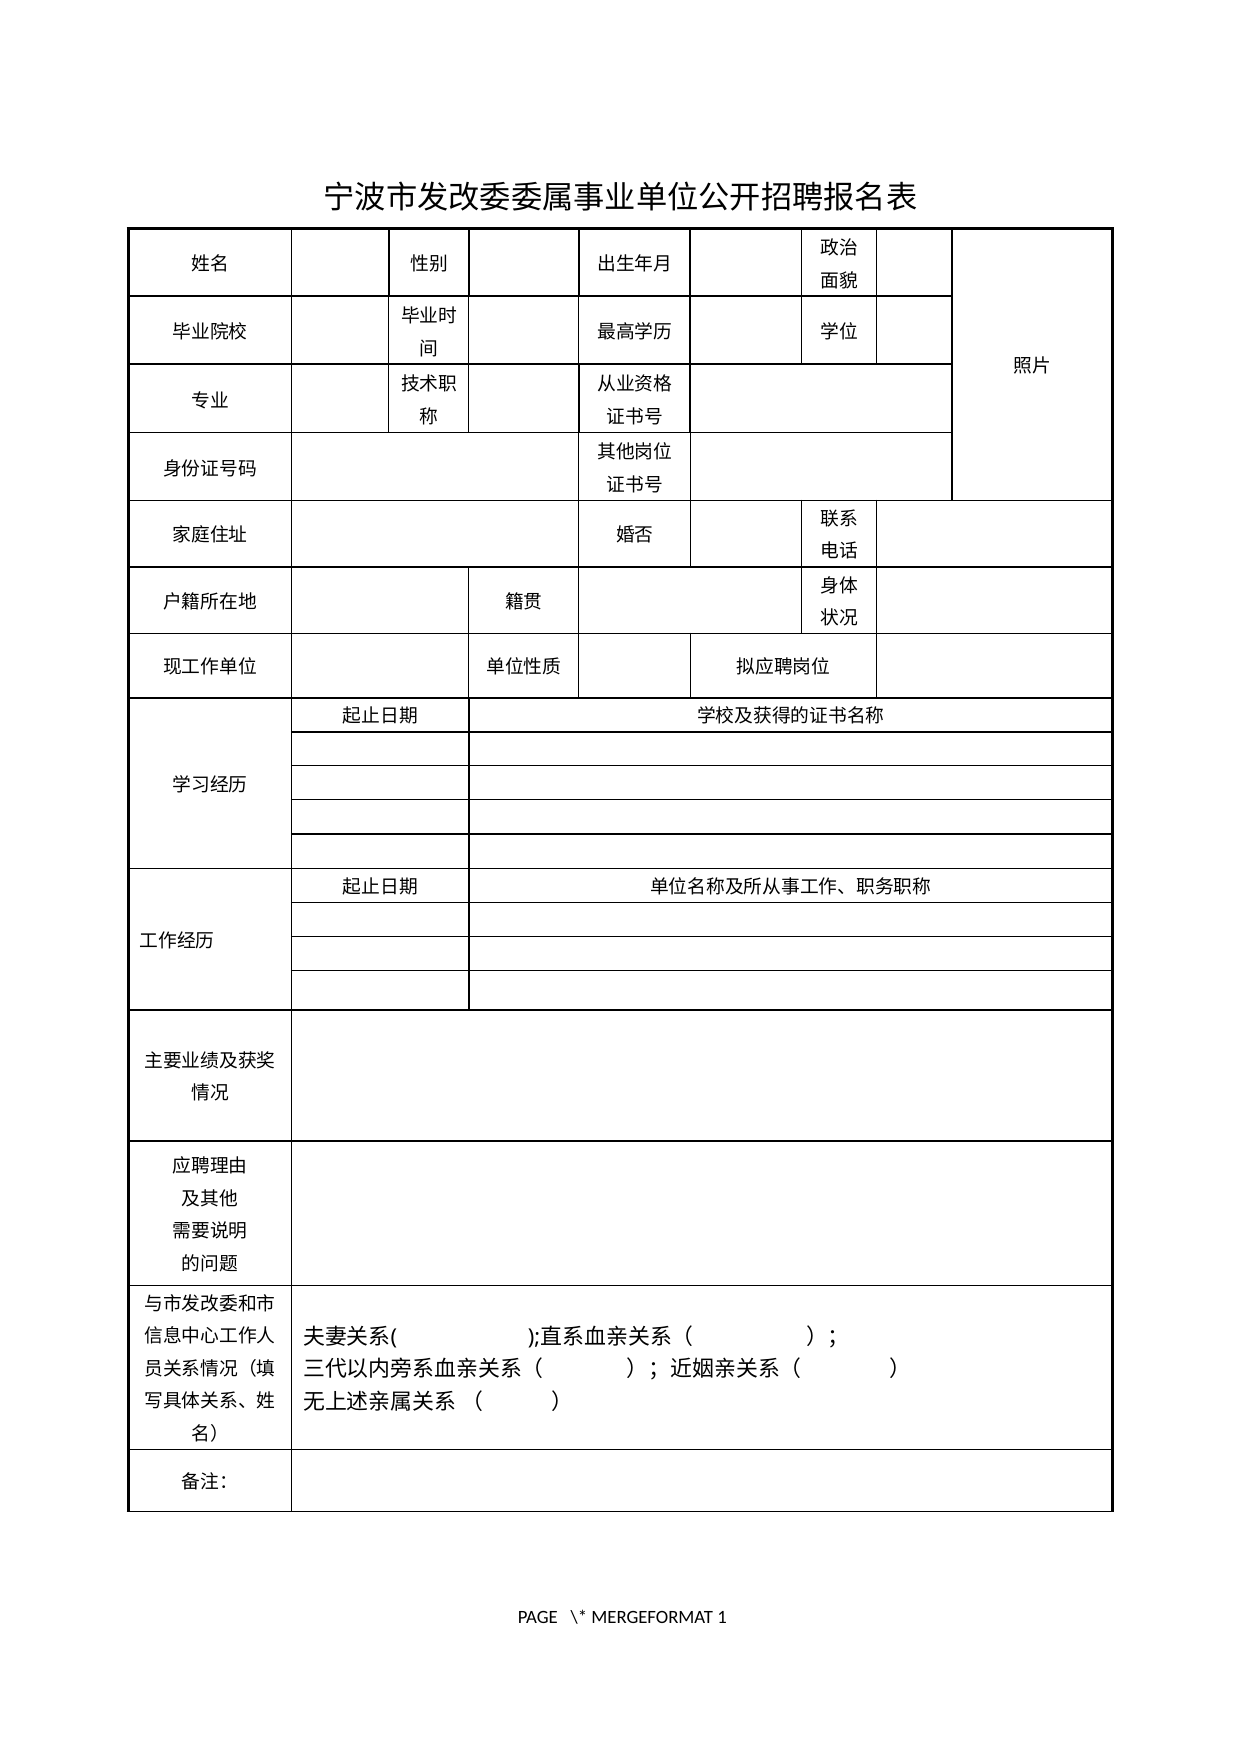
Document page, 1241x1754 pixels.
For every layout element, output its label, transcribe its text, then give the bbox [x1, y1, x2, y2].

table_cell 技术职称 [389, 365, 468, 431]
table_cell 最高学历 [579, 297, 689, 363]
table_cell [292, 634, 468, 697]
table_cell 身体 状况 [802, 568, 876, 633]
table_cell 夫妻关系( );直系血亲关系（ ）； 三代以内旁系血亲关系（ ）；近姻亲关系（ ） 无上述亲属关系 （ ） [292, 1286, 1111, 1448]
table_cell [469, 365, 578, 431]
table_cell [292, 1142, 1111, 1284]
table_cell [470, 971, 1111, 1009]
table_cell 从业资格证书号 [580, 365, 689, 431]
table_cell 联系 电话 [802, 501, 876, 566]
table_cell [579, 568, 801, 633]
table_cell [292, 1011, 1111, 1140]
table_cell [691, 433, 951, 499]
table_cell 家庭住址 [130, 501, 291, 566]
table_cell 现工作单位 [130, 634, 291, 697]
table_cell 毕业时间 [389, 297, 468, 363]
table_cell [470, 766, 1111, 799]
table_cell [292, 433, 578, 499]
table_cell [470, 835, 1111, 868]
text 宁波市发改委委属事业单位公开招聘报名表 [187, 162, 1053, 227]
table_cell [292, 800, 468, 833]
table_cell [292, 568, 468, 633]
table_cell [292, 971, 468, 1009]
table_cell 单位名称及所从事工作、职务职称 [470, 869, 1111, 902]
table_cell 婚否 [579, 501, 690, 566]
table_cell 工作经历 [130, 869, 291, 1009]
table_cell [691, 365, 951, 431]
table_cell [292, 501, 578, 566]
table_cell [877, 501, 1111, 566]
table_cell [292, 733, 468, 765]
table_header [691, 230, 801, 295]
table_cell 其他岗位证书号 [579, 433, 690, 499]
table_cell 学习经历 [130, 699, 291, 868]
table_cell 起止日期 [292, 699, 468, 731]
table_cell [469, 297, 578, 363]
table_header [877, 230, 951, 295]
table_header [292, 230, 388, 295]
table_cell 专业 [130, 365, 291, 431]
table_cell [691, 501, 801, 566]
table_cell [470, 800, 1111, 833]
table_cell 学校及获得的证书名称 [470, 699, 1111, 731]
table_cell 籍贯 [469, 568, 578, 633]
table_cell [691, 297, 801, 363]
table_cell [292, 903, 468, 936]
table_cell 拟应聘岗位 [691, 634, 876, 697]
table_cell [292, 766, 468, 799]
table_cell [470, 733, 1111, 765]
table_cell [579, 634, 690, 697]
table_header [470, 230, 578, 295]
table_header 照片 [953, 230, 1111, 499]
table_cell 主要业绩及获奖情况 [130, 1011, 291, 1140]
table_cell 身份证号码 [130, 433, 291, 499]
table_cell 毕业院校 [130, 297, 291, 363]
table_header 姓名 [130, 230, 291, 295]
table_cell 与市发改委和市信息中心工作人员关系情况（填写具体关系、姓名） [130, 1286, 291, 1448]
table_cell [877, 297, 951, 363]
table_cell [877, 568, 1111, 633]
table_cell [470, 937, 1111, 970]
table_cell 起止日期 [292, 869, 468, 902]
table_cell [292, 1450, 1111, 1511]
table_cell 备注： [130, 1450, 291, 1511]
table_header 性别 [390, 230, 468, 295]
table_cell [470, 903, 1111, 936]
table_cell [292, 365, 388, 431]
table_cell 户籍所在地 [130, 568, 291, 633]
table_cell 单位性质 [469, 634, 578, 697]
table_cell 学位 [802, 297, 876, 363]
table_cell 应聘理由 及其他 需要说明 的问题 [130, 1142, 291, 1284]
table_cell [292, 835, 468, 868]
table_cell [292, 297, 388, 363]
table_cell [877, 634, 1111, 697]
table_cell [292, 937, 468, 970]
table_header 出生年月 [580, 230, 689, 295]
table_header 政治 面貌 [802, 230, 876, 295]
